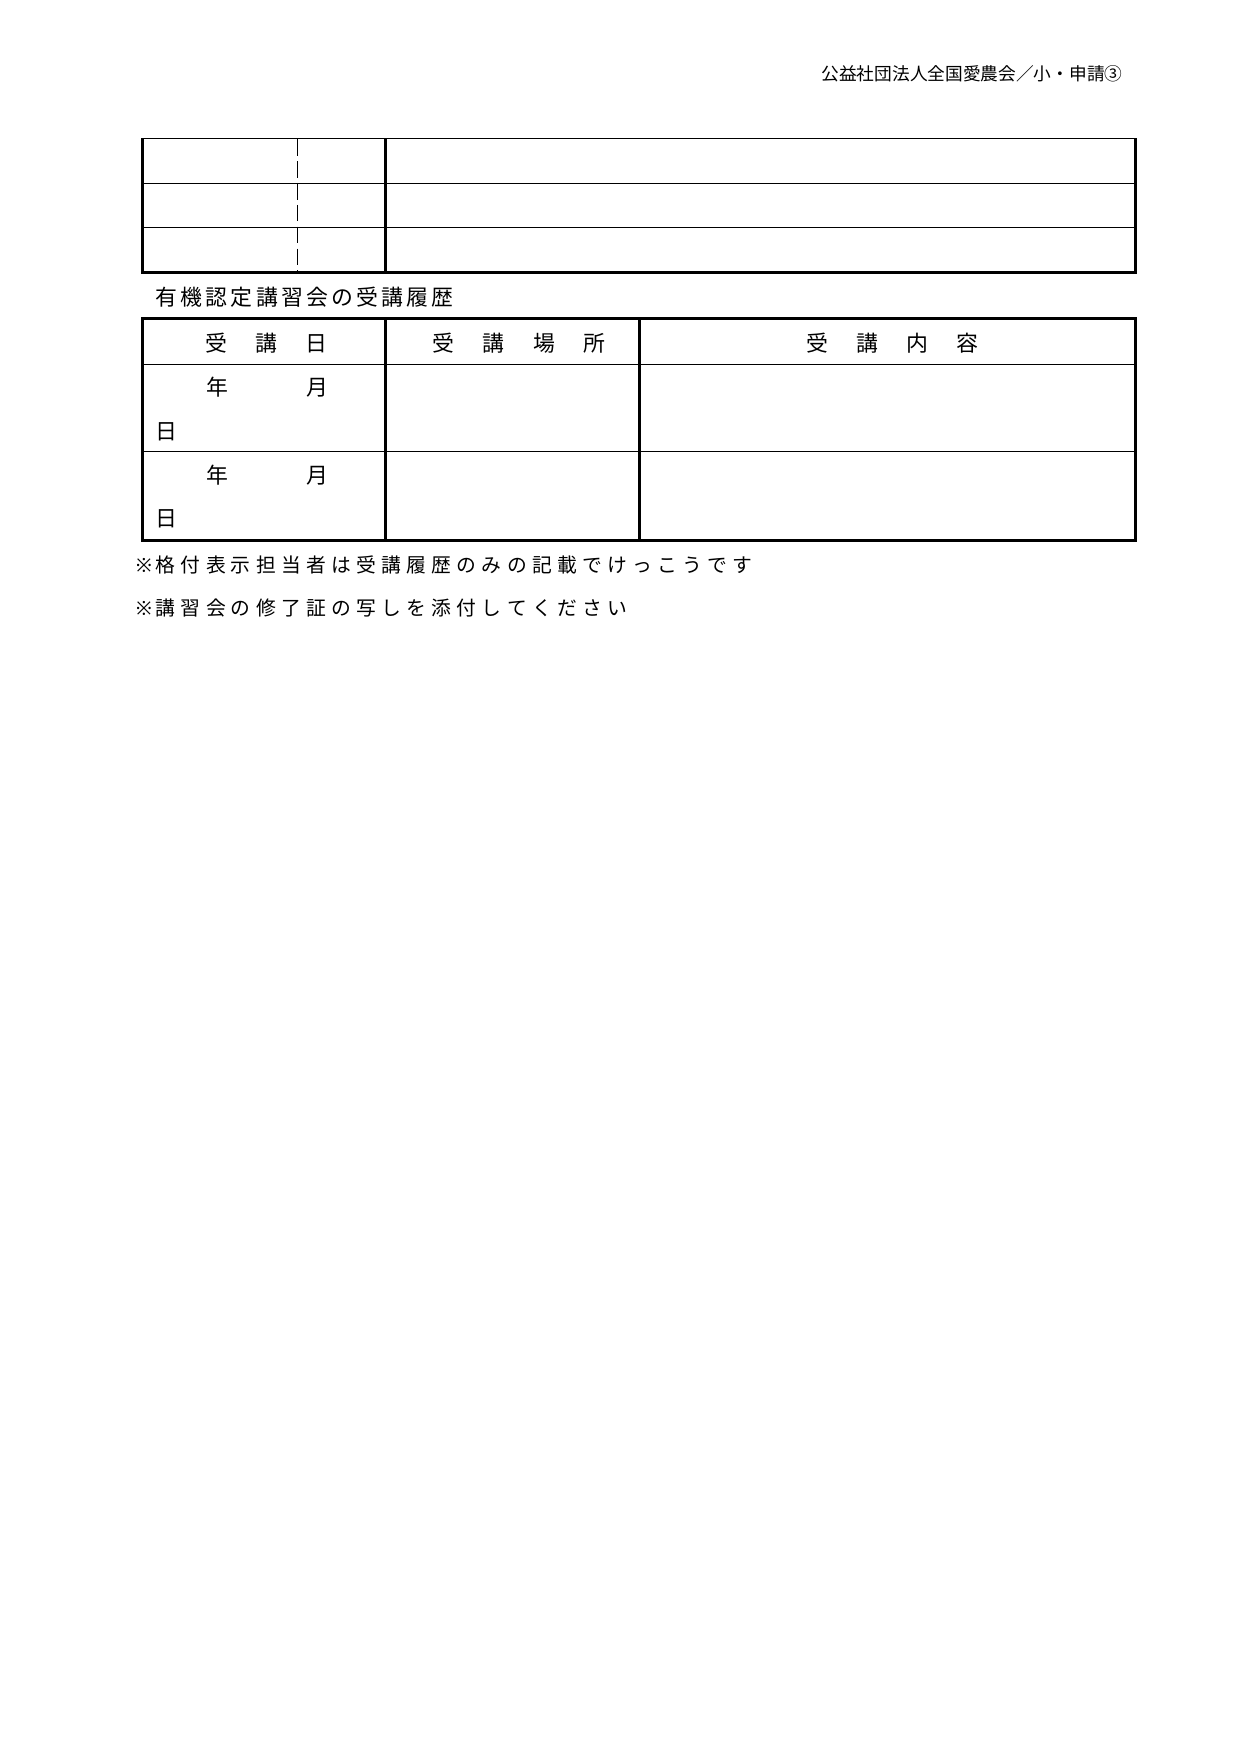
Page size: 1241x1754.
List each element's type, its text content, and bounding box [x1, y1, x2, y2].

table_header 受 講 場 所 [387, 320, 638, 364]
table_cell [387, 228, 1134, 271]
text ※格付表示担当者は受講履歴のみの記載でけっこうです [131, 542, 1109, 585]
text ※講習会の修了証の写しを添付してください [131, 585, 1109, 628]
table_cell [387, 452, 638, 539]
table_cell [144, 184, 297, 227]
table_cell [641, 452, 1134, 539]
table_header 受 講 内 容 [641, 320, 1134, 364]
table_cell [144, 139, 297, 182]
table_cell [144, 228, 297, 271]
table_header 受 講 日 [144, 320, 384, 364]
table_cell [387, 184, 1134, 227]
table_cell [297, 228, 384, 271]
table_cell [387, 365, 638, 451]
table_cell [641, 365, 1134, 451]
text 有機認定講習会の受講履歴 [131, 274, 1109, 317]
table_cell 年 月 日 [144, 365, 384, 451]
table_cell [387, 139, 1134, 182]
table_cell [297, 184, 384, 227]
table_cell [297, 139, 384, 182]
table_cell 年 月 日 [144, 452, 384, 539]
